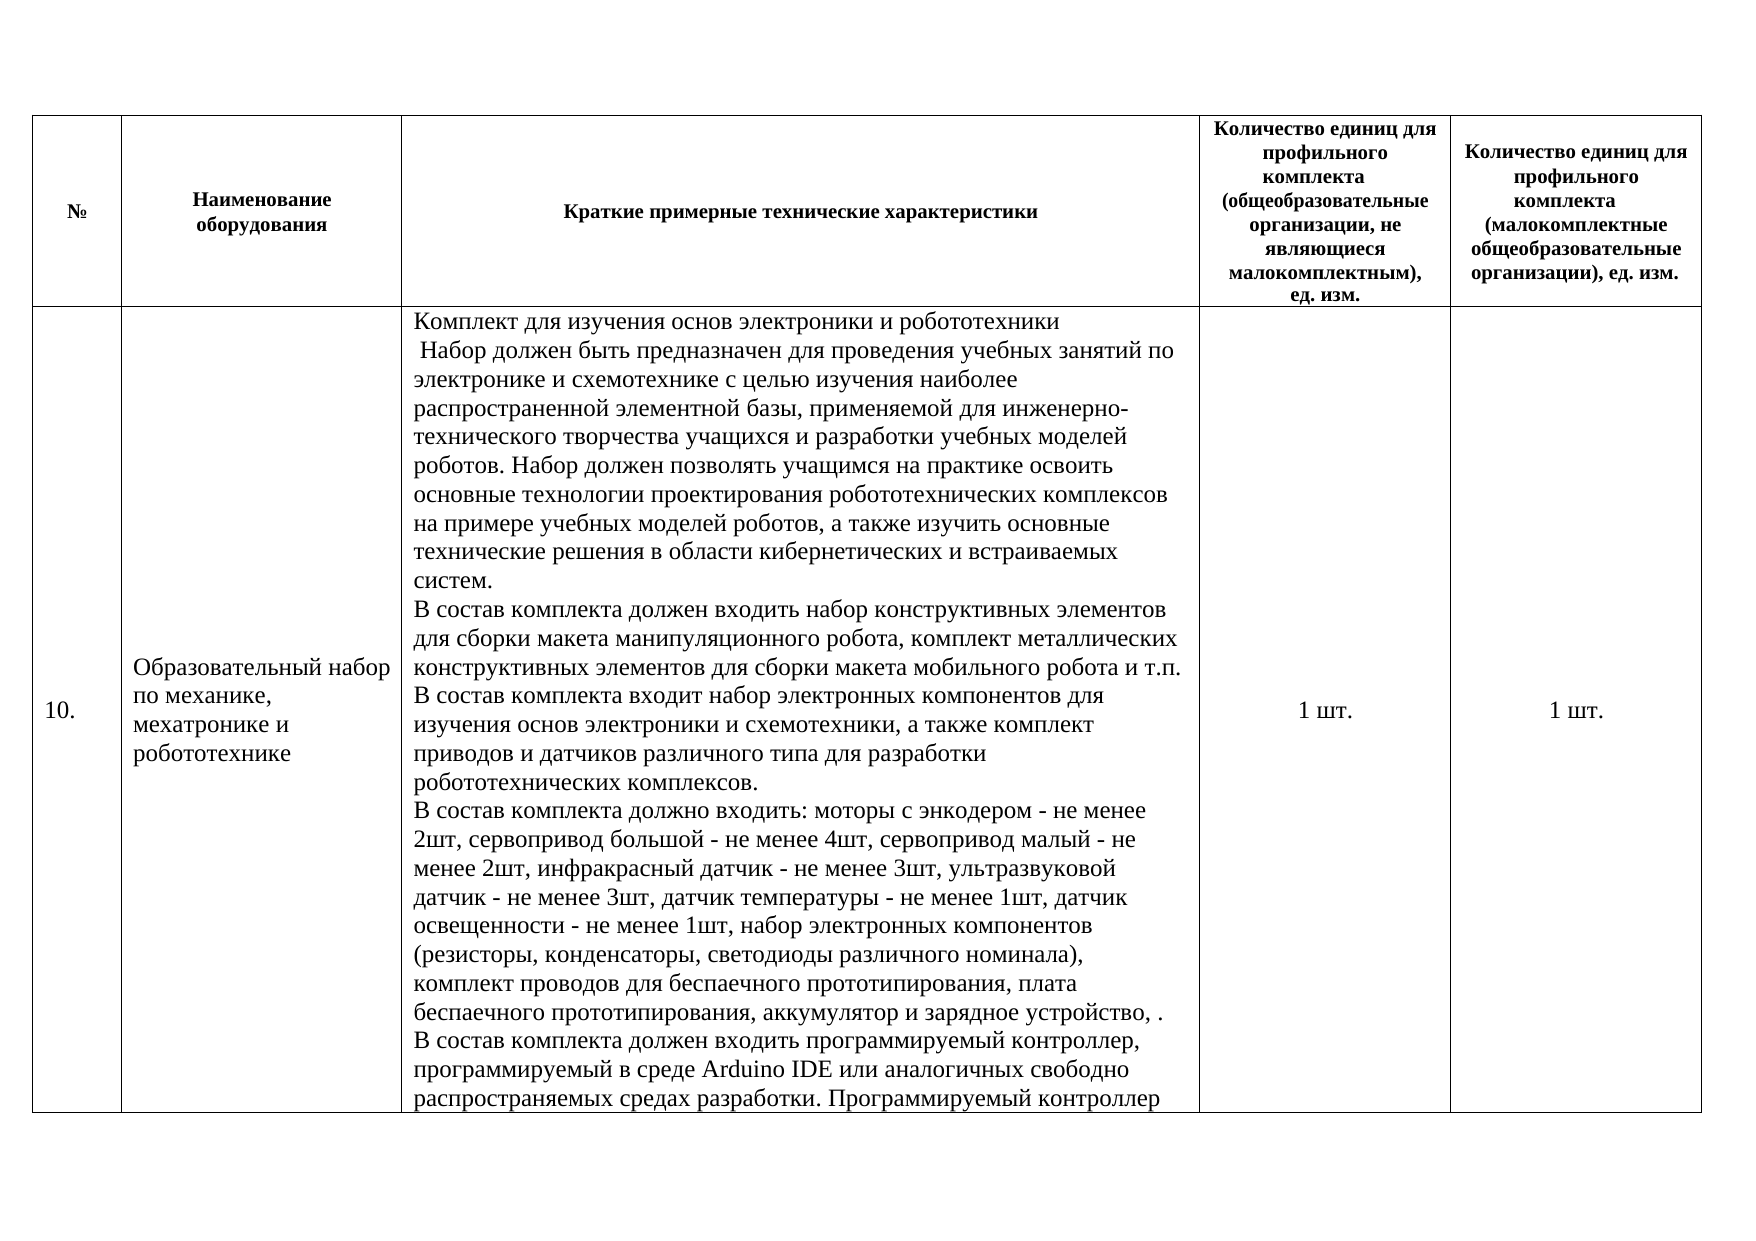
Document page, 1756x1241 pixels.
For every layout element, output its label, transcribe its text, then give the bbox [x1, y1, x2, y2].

table_header № [33, 116, 121, 306]
table_cell 10. [33, 307, 121, 1112]
table_header Количество единиц для профильного комплекта (общеобразовательные организации, не являющиеся малокомплектным), ед. изм. [1200, 116, 1450, 306]
table_header Количество единиц для профильного комплекта (малокомплектные общеобразовательные организации), ед. изм. [1451, 116, 1701, 306]
table_header Наименование оборудования [122, 116, 401, 306]
table_header Краткие примерные технические характеристики [402, 116, 1199, 306]
table_cell Комплект для изучения основ электроники и робототехники Набор должен быть предназначен для проведения учебных занятий по электронике и схемотехнике с целью изучения наиболее распространенной элементной базы, применяемой для инженерно- технического творчества учащихся и разработки учебных моделей роботов. Набор должен позволять учащимся на практике освоить основные технологии проектирования робототехнических комплексов на примере учебных моделей роботов, а также изучить основные технические решения в области кибернетических и встраиваемых систем. В состав комплекта должен входить набор конструктивных элементов для сборки макета манипуляционного робота, комплект металлических конструктивных элементов для сборки макета мобильного робота и т.п. В состав комплекта входит набор электронных компонентов для изучения основ электроники и схемотехники, а также комплект приводов и датчиков различного типа для разработки робототехнических комплексов. В состав комплекта должно входить: моторы с энкодером - не менее 2шт, сервопривод большой - не менее 4шт, сервопривод малый - не менее 2шт, инфракрасный датчик - не менее 3шт, ультразвуковой датчик - не менее 3шт, датчик температуры - не менее 1шт, датчик освещенности - не менее 1шт, набор электронных компонентов (резисторы, конденсаторы, светодиоды различного номинала), комплект проводов для беспаечного прототипирования, плата беспаечного прототипирования, аккумулятор и зарядное устройство, . В состав комплекта должен входить программируемый контроллер, программируемый в среде Arduino IDE или аналогичных свободно распространяемых средах разработки. Программируемый контроллер [402, 307, 1199, 1112]
table_cell 1 шт. [1451, 307, 1701, 1112]
table_cell 1 шт. [1200, 307, 1450, 1112]
table_cell Образовательный набор по механике, мехатронике и робототехнике [122, 307, 401, 1112]
